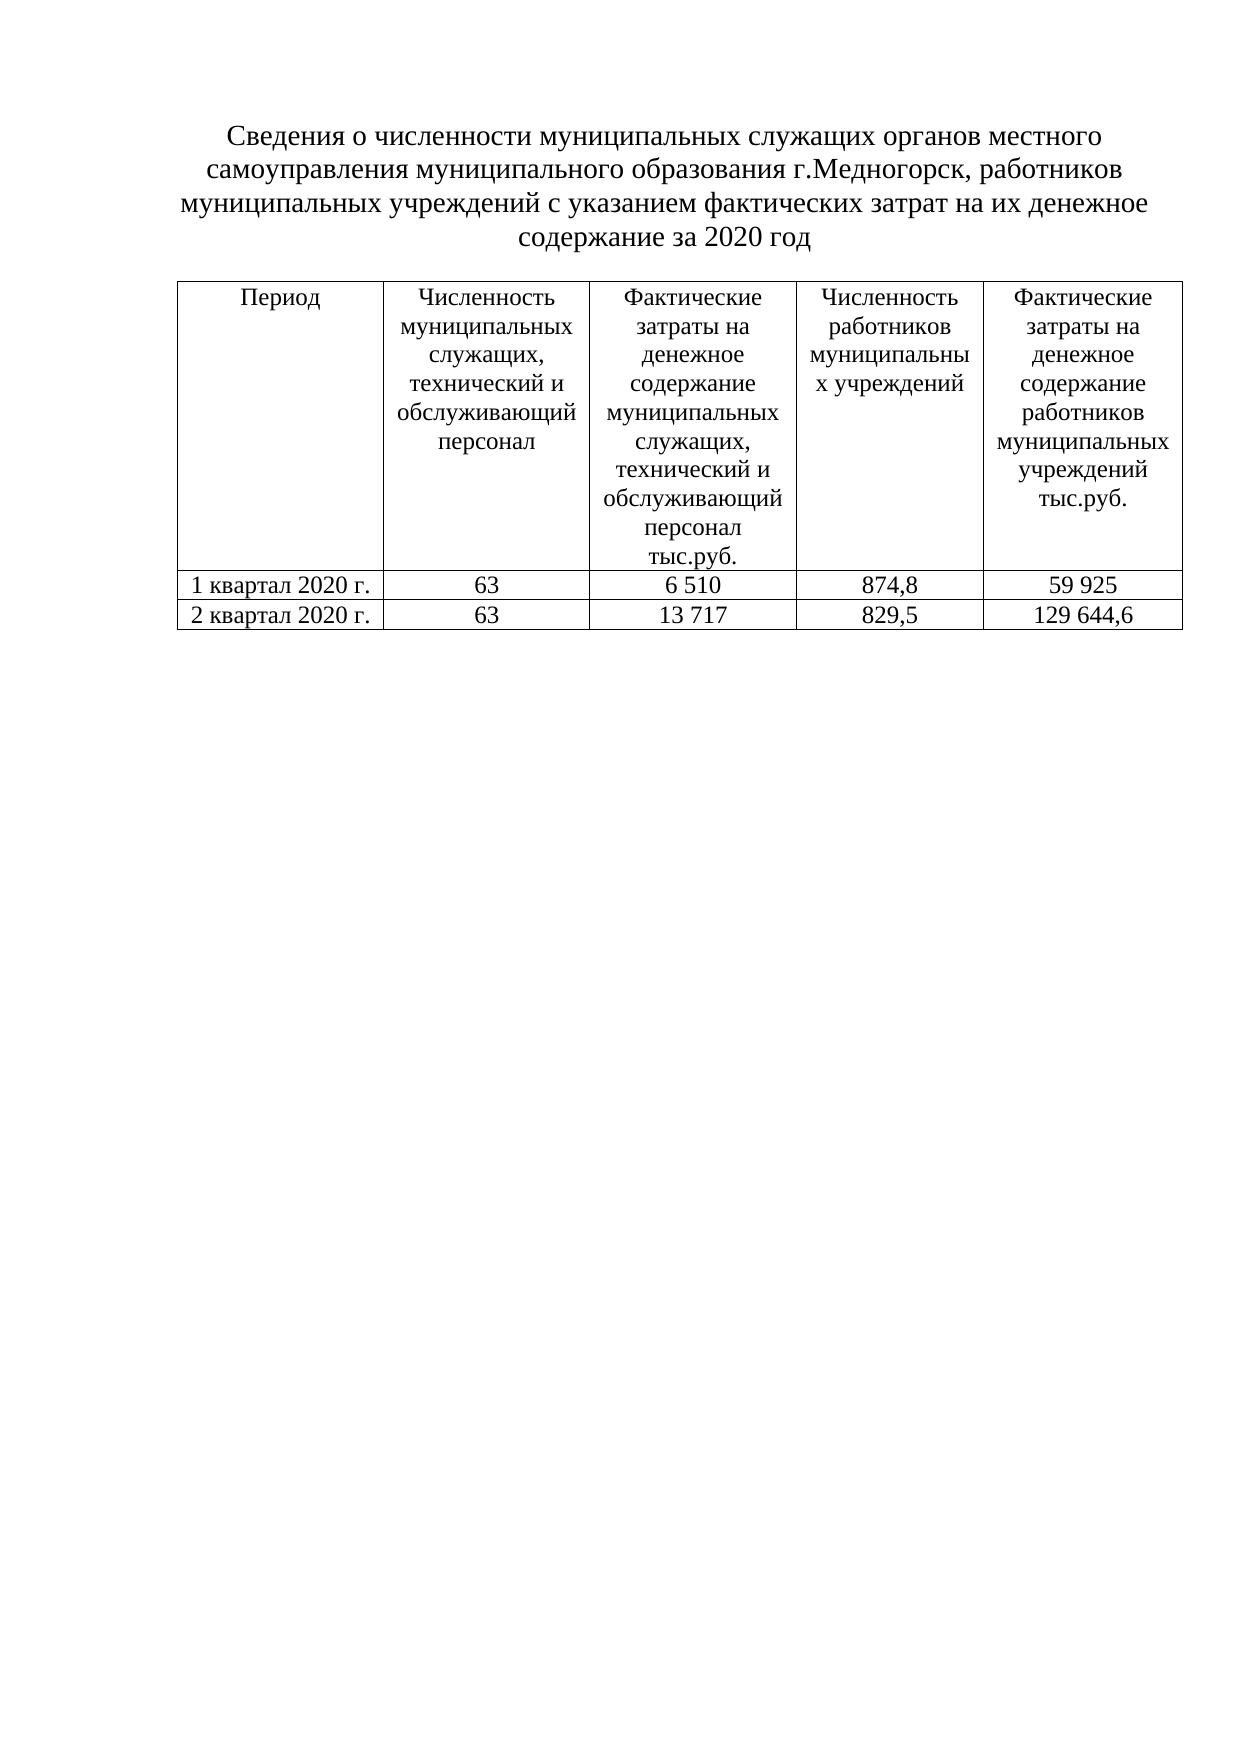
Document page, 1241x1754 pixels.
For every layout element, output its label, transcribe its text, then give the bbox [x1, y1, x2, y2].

table_cell 59 925 [984, 571, 1182, 599]
table_cell 13 717 [590, 600, 796, 629]
table_cell 1 квартал 2020 г. [178, 571, 383, 599]
table_cell 874,8 [797, 571, 983, 599]
table_cell 6 510 [590, 571, 796, 599]
table_header Численность работников муниципальных учреждений [797, 282, 983, 569]
text Сведения о численности муниципальных служащих органов местного самоуправления муниципального образования г.Медногорск, работников муниципальных учреждений с указанием фактических затрат на их денежное содержание за 2020 год [177, 118, 1152, 252]
table_header Фактические затраты на денежное содержание работников муниципальных учреждений тыс.руб. [984, 282, 1182, 569]
table_cell 2 квартал 2020 г. [178, 600, 383, 629]
table_cell 129 644,6 [984, 600, 1182, 629]
table_cell 63 [384, 600, 589, 629]
table_header Период [178, 282, 383, 569]
table_cell 829,5 [797, 600, 983, 629]
table_header Фактические затраты на денежное содержание муниципальных служащих, технический и обслуживающий персонал тыс.руб. [590, 282, 796, 569]
table_header Численность муниципальных служащих, технический и обслуживающий персонал [384, 282, 589, 569]
table_cell 63 [384, 571, 589, 599]
